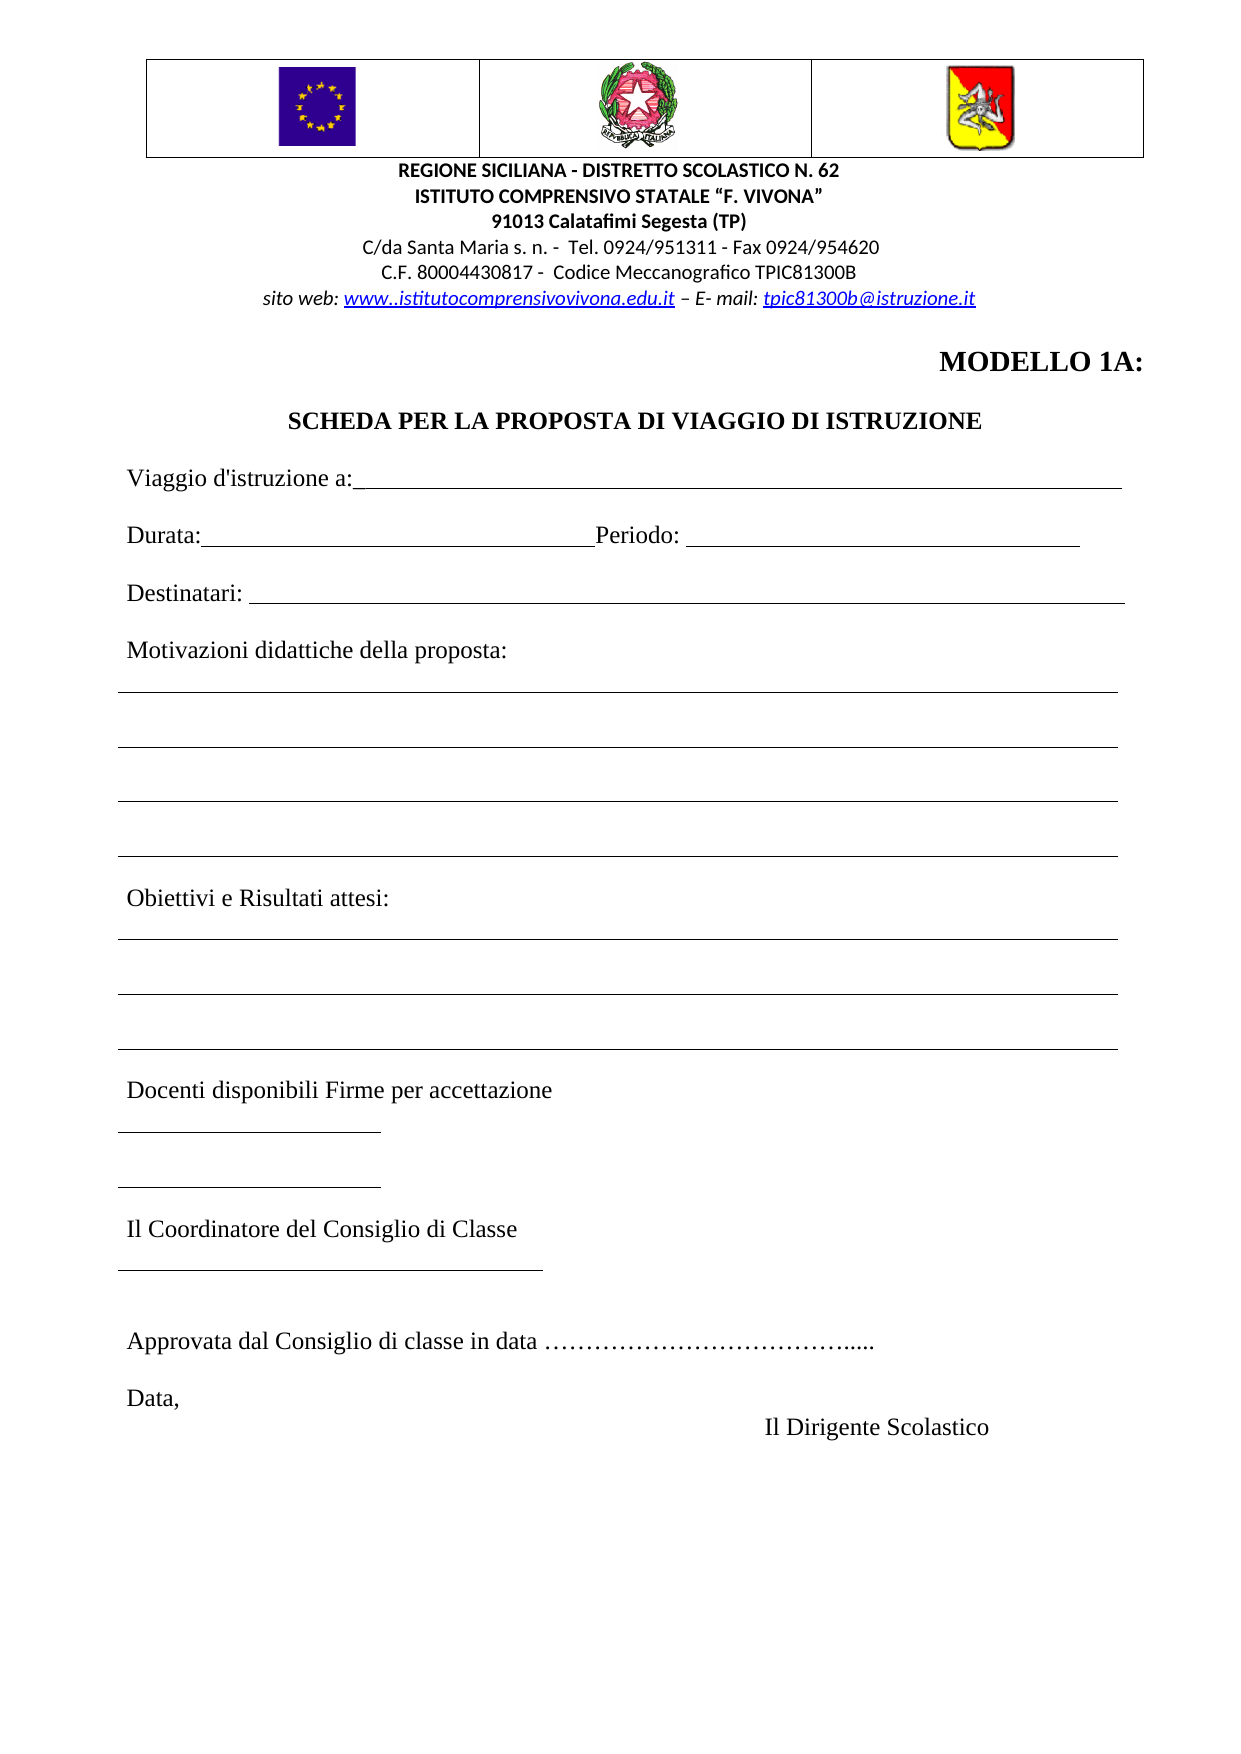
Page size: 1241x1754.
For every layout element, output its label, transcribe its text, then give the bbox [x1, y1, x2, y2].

text Docenti disponibili Firme per accettazione [126, 1076, 1144, 1104]
text Obiettivi e Risultati attesi: [126, 883, 1144, 911]
subtitle MODELLO 1A: [94, 344, 1144, 377]
text Viaggio d'istruzione a:_ [126, 463, 1144, 492]
subtitle ISTITUTO COMPRENSIVO STATALE “F. VIVONA” [94, 183, 1144, 208]
table_header [812, 60, 1143, 157]
subtitle REGIONE SICILIANA - DISTRETTO SCOLASTICO N. 62 [94, 158, 1144, 183]
text Destinatari: [126, 578, 1144, 607]
text Il Dirigente Scolastico [764, 1412, 1144, 1441]
subtitle C.F. 80004430817 - Codice Meccanografico TPIC81300B [94, 259, 1144, 285]
table_header [480, 60, 811, 157]
table_header [147, 60, 479, 157]
text Data, [126, 1383, 1144, 1412]
text Motivazioni didattiche della proposta: [126, 636, 1144, 664]
text sito web: www..istitutocomprensivovivona.edu.it – E- mail: tpic81300b@istruzione.it [94, 285, 1144, 310]
text Il Coordinatore del Consiglio di Classe [126, 1214, 1144, 1242]
subtitle C/da Santa Maria s. n. - Tel. 0924/951311 - Fax 0924/954620 [94, 234, 1144, 259]
text SCHEDA PER LA PROPOSTA DI VIAGGIO DI ISTRUZIONE [126, 406, 1144, 435]
subtitle 91013 Calatafimi Segesta (TP) [94, 208, 1144, 234]
text Approvata dal Consiglio di classe in data ………………………………..... [126, 1326, 1144, 1354]
text Durata: Periodo: [126, 521, 1144, 549]
